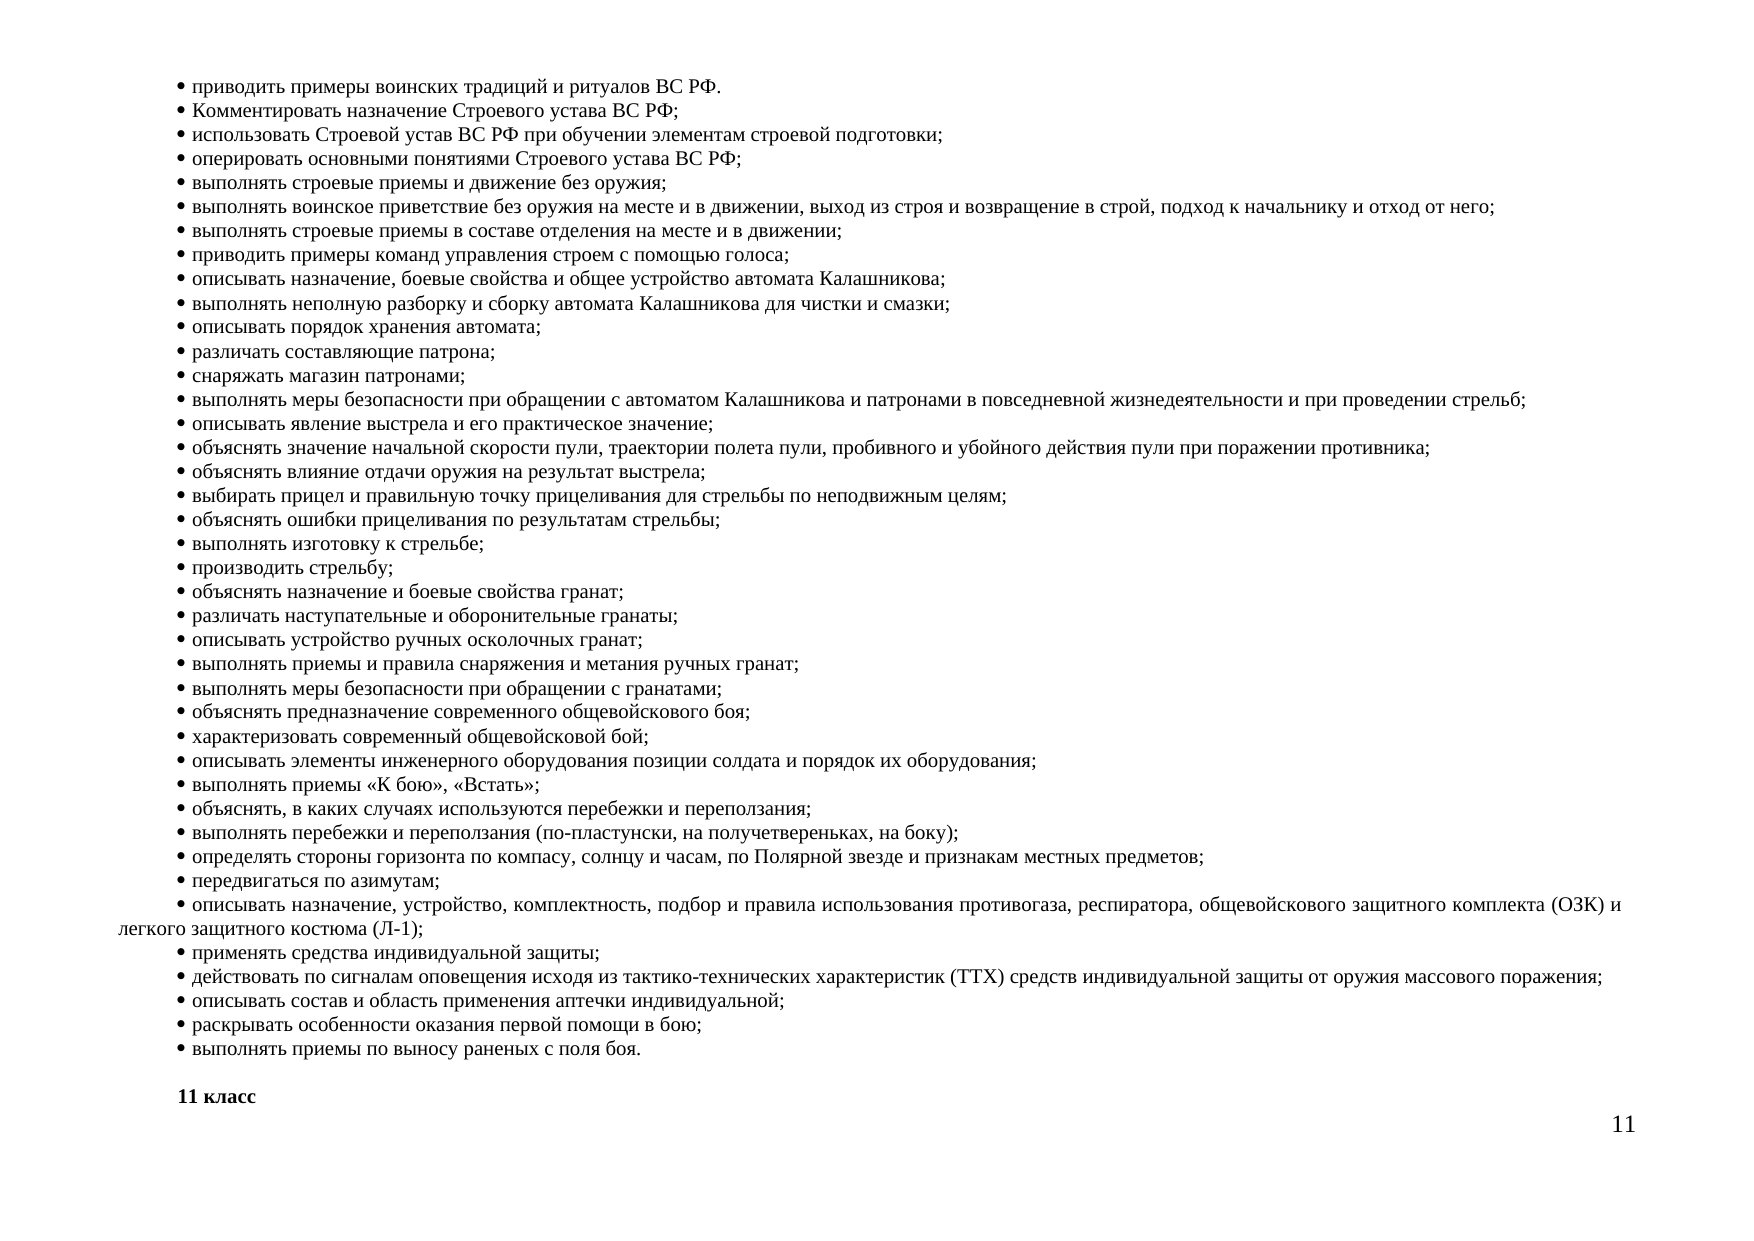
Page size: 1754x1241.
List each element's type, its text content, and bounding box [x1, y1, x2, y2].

list выполнять меры безопасности при обращении с гранатами; [118, 675, 1624, 699]
list выбирать прицел и правильную точку прицеливания для стрельбы по неподвижным целям; [118, 483, 1624, 507]
list выполнять приемы «К бою», «Встать»; [118, 772, 1624, 796]
list объяснять влияние отдачи оружия на результат выстрела; [118, 459, 1624, 483]
list характеризовать современный общевойсковой бой; [118, 723, 1624, 748]
list определять стороны горизонта по компасу, солнцу и часам, по Полярной звезде и признакам местных предметов; [118, 844, 1624, 868]
list выполнять воинское приветствие без оружия на месте и в движении, выход из строя и возвращение в строй, подход к начальнику и отход от него; [118, 194, 1624, 218]
list выполнять строевые приемы в составе отделения на месте и в движении; [118, 218, 1624, 242]
list описывать устройство ручных осколочных гранат; [118, 627, 1624, 651]
list различать наступательные и оборонительные гранаты; [118, 603, 1624, 627]
list объяснять значение начальной скорости пули, траектории полета пули, пробивного и убойного действия пули при поражении противника; [118, 435, 1624, 459]
list оперировать основными понятиями Строевого устава ВС РФ; [118, 146, 1624, 170]
list выполнять приемы и правила снаряжения и метания ручных гранат; [118, 651, 1624, 675]
list использовать Строевой устав ВС РФ при обучении элементам строевой подготовки; [118, 122, 1624, 146]
list выполнять приемы по выносу раненых с поля боя. [118, 1036, 1624, 1060]
list объяснять назначение и боевые свойства гранат; [118, 579, 1624, 603]
list описывать элементы инженерного оборудования позиции солдата и порядок их оборудования; [118, 748, 1624, 772]
list действовать по сигналам оповещения исходя из тактико-технических характеристик (ТТХ) средств индивидуальной защиты от оружия массового поражения; [118, 964, 1624, 988]
list описывать порядок хранения автомата; [118, 314, 1624, 338]
list объяснять, в каких случаях используются перебежки и переползания; [118, 796, 1624, 820]
list снаряжать магазин патронами; [118, 363, 1624, 387]
list приводить примеры воинских традиций и ритуалов ВС РФ. [118, 74, 1624, 98]
list передвигаться по азимутам; [118, 868, 1624, 892]
list Комментировать назначение Строевого устава ВС РФ; [118, 98, 1624, 122]
list раскрывать особенности оказания первой помощи в бою; [118, 1012, 1624, 1036]
list выполнять изготовку к стрельбе; [118, 531, 1624, 555]
list объяснять ошибки прицеливания по результатам стрельбы; [118, 507, 1624, 531]
list описывать явление выстрела и его практическое значение; [118, 411, 1624, 435]
list приводить примеры команд управления строем с помощью голоса; [118, 242, 1624, 266]
list описывать назначение, боевые свойства и общее устройство автомата Калашникова; [118, 266, 1624, 290]
list описывать назначение, устройство, комплектность, подбор и правила использования противогаза, респиратора, общевойскового защитного комплекта (ОЗК) и легкого защитного костюма (Л-1); [118, 892, 1624, 940]
list выполнять перебежки и переползания (по-пластунски, на получетвереньках, на боку); [118, 820, 1624, 844]
list выполнять меры безопасности при обращении с автоматом Калашникова и патронами в повседневной жизнедеятельности и при проведении стрельб; [118, 387, 1624, 411]
list применять средства индивидуальной защиты; [118, 940, 1624, 964]
list выполнять строевые приемы и движение без оружия; [118, 170, 1624, 194]
list различать составляющие патрона; [118, 338, 1624, 363]
list описывать состав и область применения аптечки индивидуальной; [118, 988, 1624, 1012]
text 11 класс [118, 1084, 1624, 1108]
list выполнять неполную разборку и сборку автомата Калашникова для чистки и смазки; [118, 290, 1624, 314]
list производить стрельбу; [118, 555, 1624, 579]
list объяснять предназначение современного общевойскового боя; [118, 699, 1624, 723]
